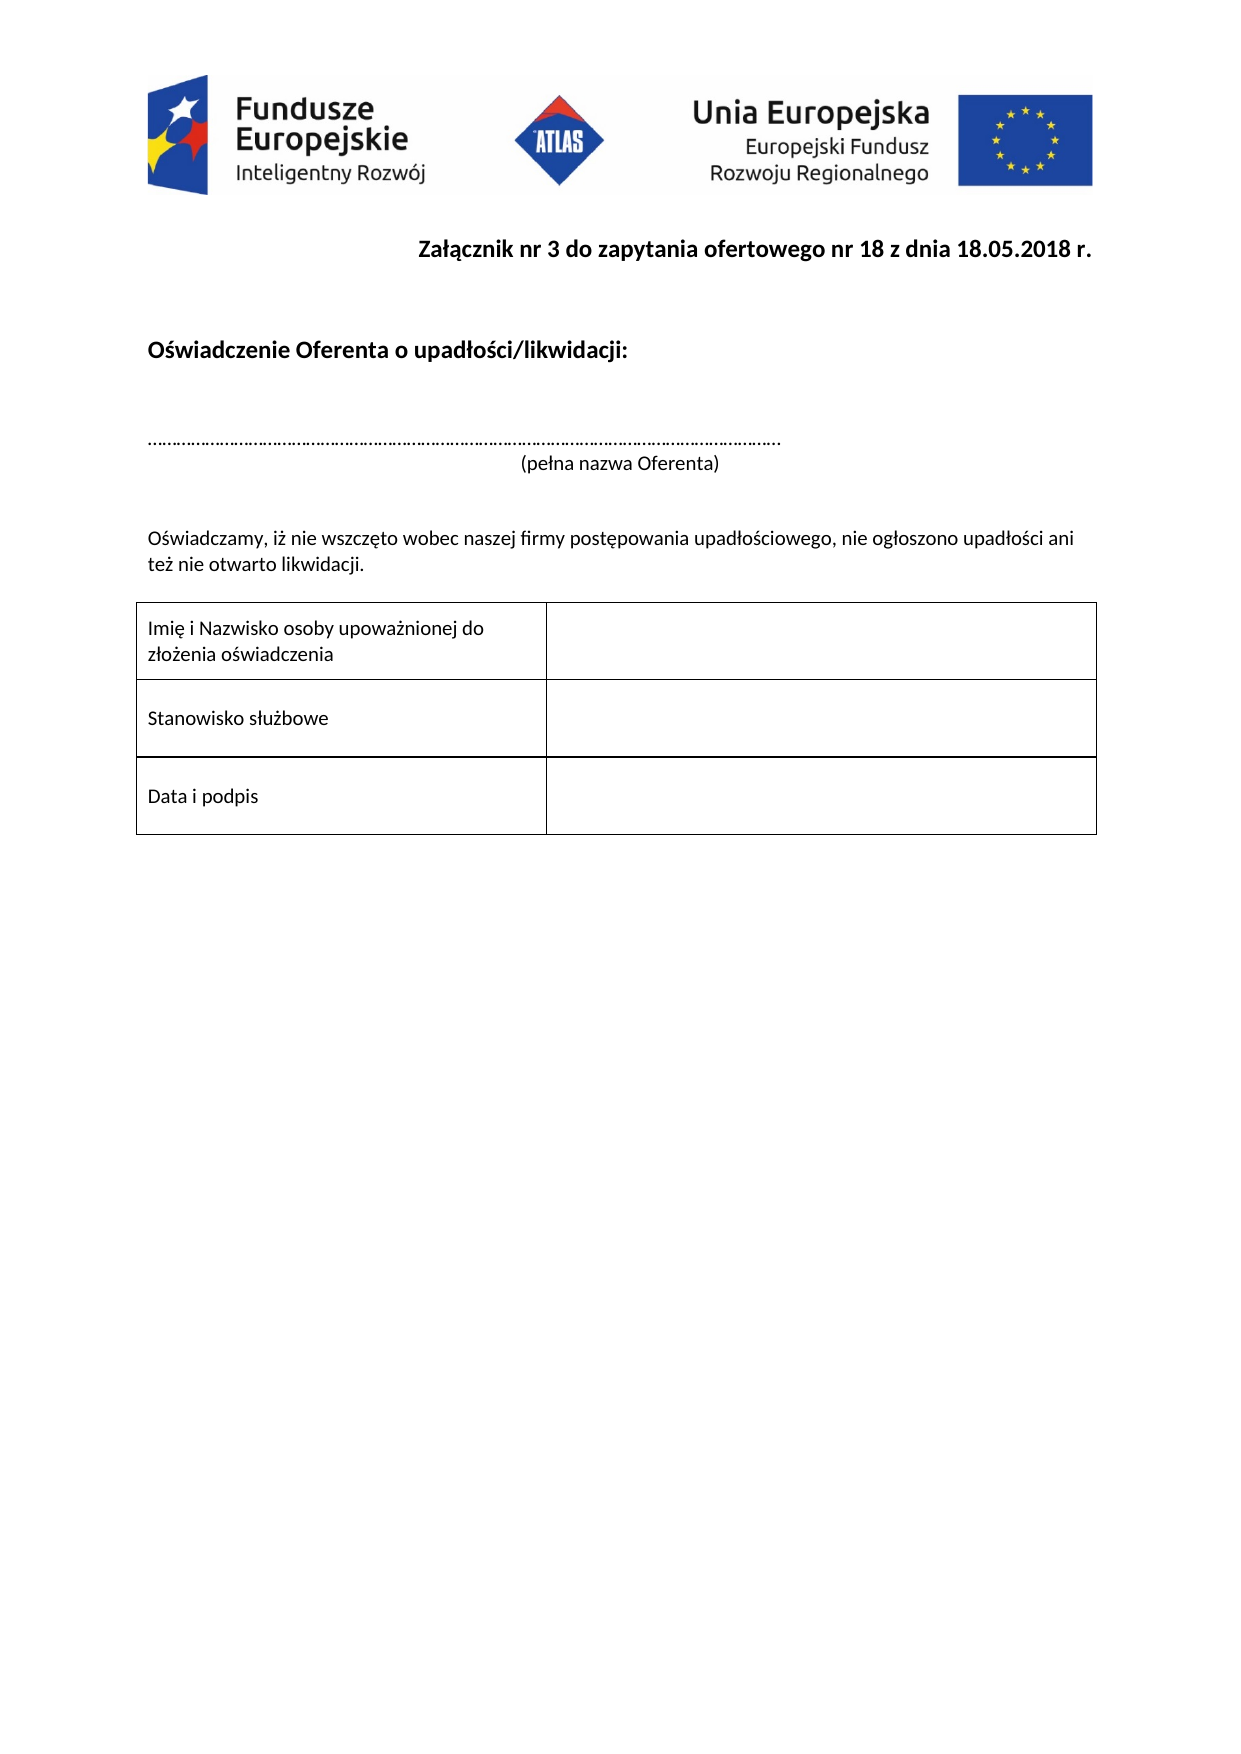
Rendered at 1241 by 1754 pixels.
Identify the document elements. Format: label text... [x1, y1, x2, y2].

text …………………………………………………………………………………………………………………… [148, 425, 1092, 451]
picture [147, 75, 1093, 195]
table_header Imię i Nazwisko osoby upoważnionej do złożenia oświadczenia [137, 603, 546, 679]
table_cell Stanowisko służbowe [137, 680, 546, 756]
text Oświadczenie Oferenta o upadłości/likwidacji: [148, 334, 1092, 365]
table_cell Data i podpis [137, 758, 546, 834]
text Załącznik nr 3 do zapytania ofertowego nr 18 z dnia 18.05.2018 r. [148, 233, 1092, 264]
table_header [547, 603, 1096, 679]
table_cell [547, 680, 1096, 756]
text (pełna nazwa Oferenta) [148, 451, 1092, 476]
text Oświadczamy, iż nie wszczęto wobec naszej firmy postępowania upadłościowego, nie ogłoszono upadłości ani też nie otwarto likwidacji. [148, 526, 1092, 576]
table_cell [547, 758, 1096, 834]
